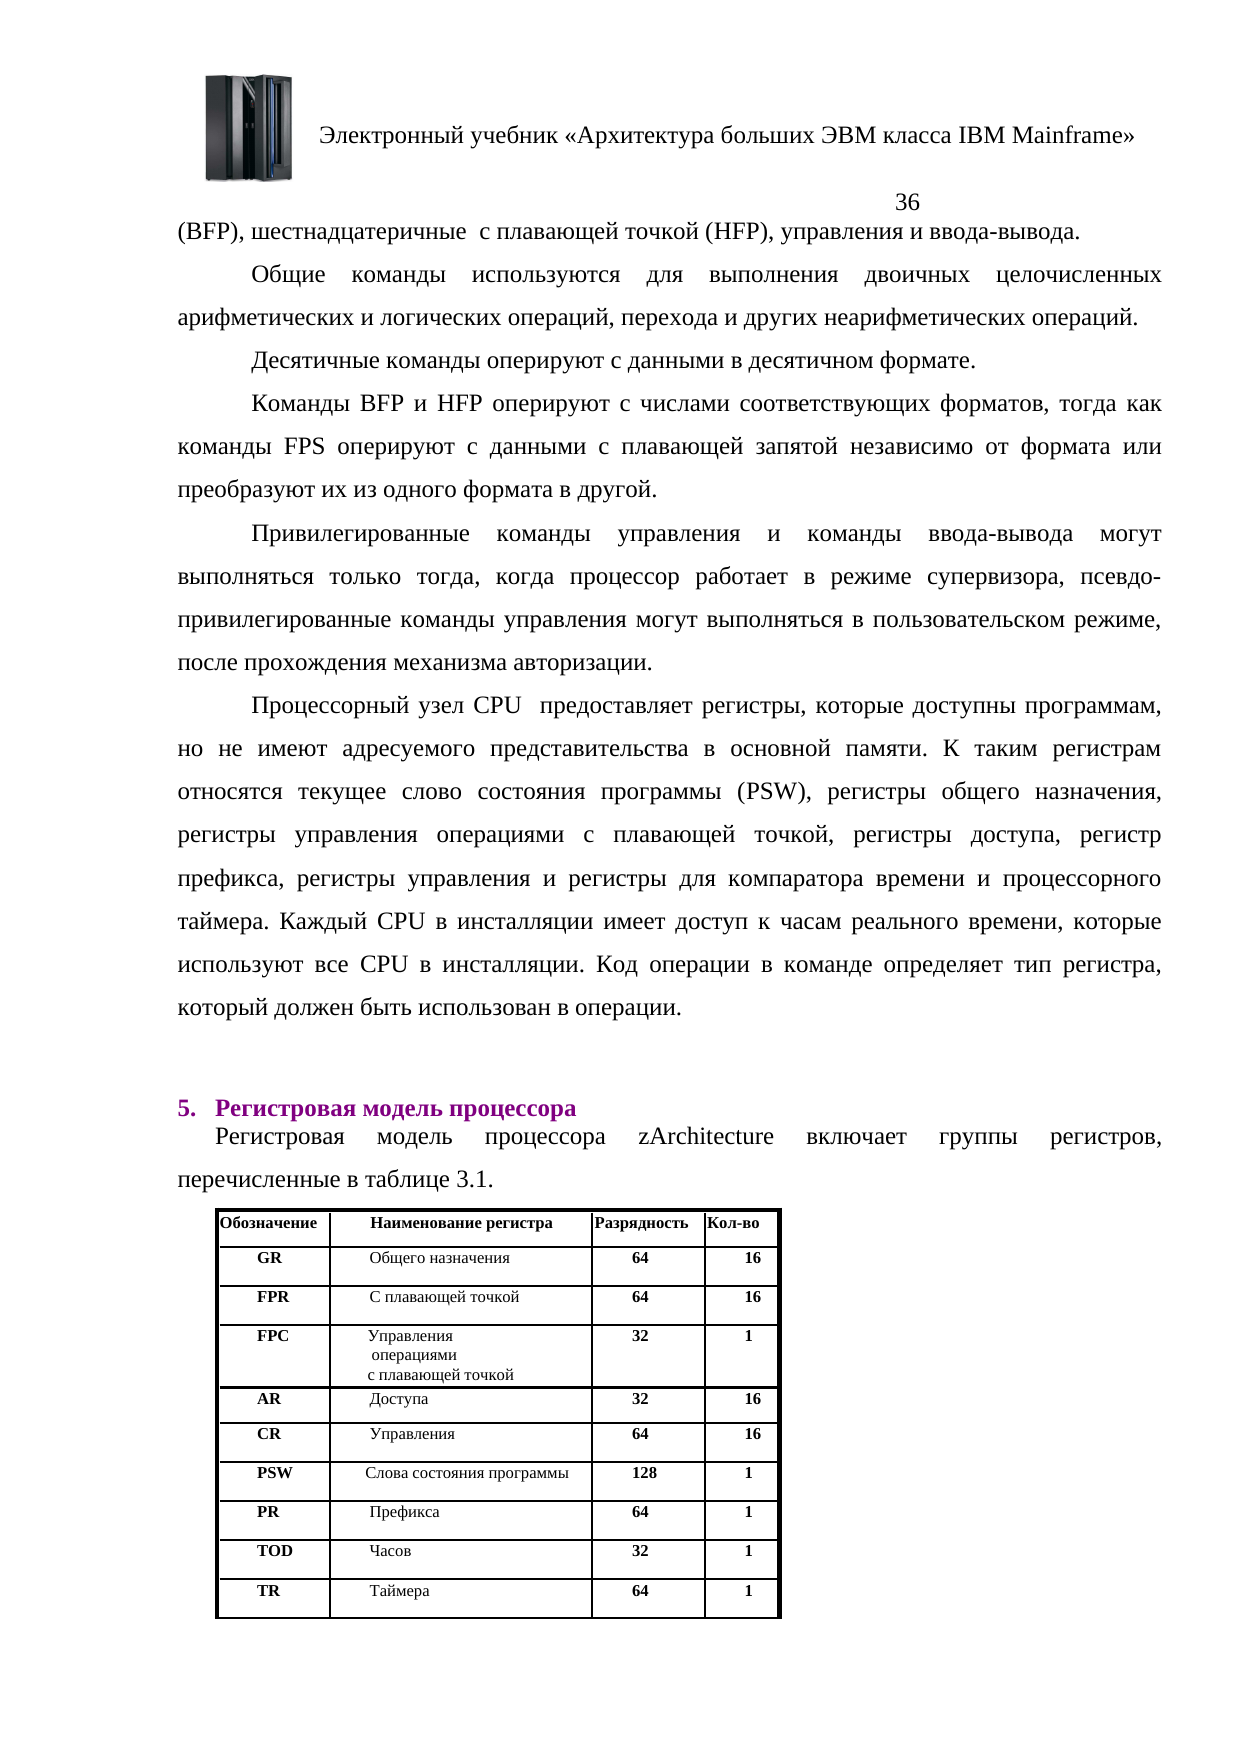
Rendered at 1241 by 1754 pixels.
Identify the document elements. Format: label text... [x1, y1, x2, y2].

table_cell Доступа [331, 1389, 591, 1422]
table_cell CR [219, 1423, 329, 1461]
table_header Разрядность [593, 1212, 704, 1246]
table_cell 64 [593, 1287, 704, 1324]
picture [204, 73, 294, 182]
table_cell 32 [593, 1389, 704, 1422]
text Регистровая модель процессора zArchitecture включает группы регистров, перечисленные в таблице 3.1. [177, 1121, 1162, 1193]
table_header Кол-во [706, 1212, 777, 1246]
table_cell Управления операциями с плавающей точкой [331, 1326, 591, 1386]
table_cell 1 [706, 1326, 777, 1386]
table_cell 1 [706, 1580, 777, 1617]
table_cell Таймера [331, 1580, 591, 1617]
table_cell PR [219, 1501, 329, 1539]
text Команды BFP и HFP оперируют с числами соответствующих форматов, тогда как команды FPS оперируют с данными с плавающей запятой независимо от формата или преобразуют их из одного формата в другой. [177, 388, 1162, 503]
table_header Наименование регистра [331, 1212, 592, 1246]
table_cell TOD [219, 1540, 329, 1578]
table_cell AR [219, 1387, 329, 1422]
table_cell Общего назначения [331, 1248, 591, 1285]
table_cell 64 [593, 1248, 704, 1285]
table_cell 64 [593, 1424, 704, 1461]
table_cell Слова состояния программы [331, 1463, 591, 1500]
table_cell С плавающей точкой [331, 1287, 591, 1324]
table_cell TR [219, 1579, 329, 1617]
table_cell 64 [593, 1502, 704, 1539]
subtitle Регистровая модель процессора [177, 1093, 1162, 1121]
table_cell 1 [706, 1502, 777, 1539]
table_cell 16 [706, 1389, 777, 1422]
table_cell GR [219, 1247, 329, 1285]
table_cell 128 [593, 1463, 704, 1500]
table_cell 1 [706, 1541, 777, 1578]
table_cell 64 [593, 1580, 704, 1617]
table_cell Управления [331, 1424, 591, 1461]
text Процессорный узел CPU предоставляет регистры, которые доступны программам, но не имеют адресуемого представительства в основной памяти. К таким регистрам относятся текущее слово состояния программы (PSW), регистры общего назначения, регистры управления операциями с плавающей точкой, регистры доступа, регистр префикса, регистры управления и регистры для компаратора времени и процессорного таймера. Каждый CPU в инсталляции имеет доступ к часам реального времени, которые используют все CPU в инсталляции. Код операции в команде определяет тип регистра, который должен быть использован в операции. [177, 690, 1162, 1021]
table_cell PSW [219, 1462, 329, 1500]
table_cell FPC [219, 1325, 329, 1386]
table_cell Префикса [331, 1502, 591, 1539]
text Десятичные команды оперируют с данными в десятичном формате. [177, 345, 1162, 374]
table_cell Часов [331, 1541, 591, 1578]
table_cell FPR [219, 1286, 329, 1324]
text Общие команды используются для выполнения двоичных целочисленных арифметических и логических операций, перехода и других неарифметических операций. [177, 259, 1162, 331]
table_cell 32 [593, 1326, 704, 1386]
table_cell 1 [706, 1463, 777, 1500]
text Привилегированные команды управления и команды ввода-вывода могут выполняться только тогда, когда процессор работает в режиме супервизора, псевдо-привилегированные команды управления могут выполняться в пользовательском режиме, после прохождения механизма авторизации. [177, 518, 1162, 676]
table_header Обозначение [219, 1212, 329, 1246]
table_cell 16 [706, 1287, 777, 1324]
table_cell 16 [706, 1424, 777, 1461]
table_cell 32 [593, 1541, 704, 1578]
table_cell 16 [706, 1248, 777, 1285]
